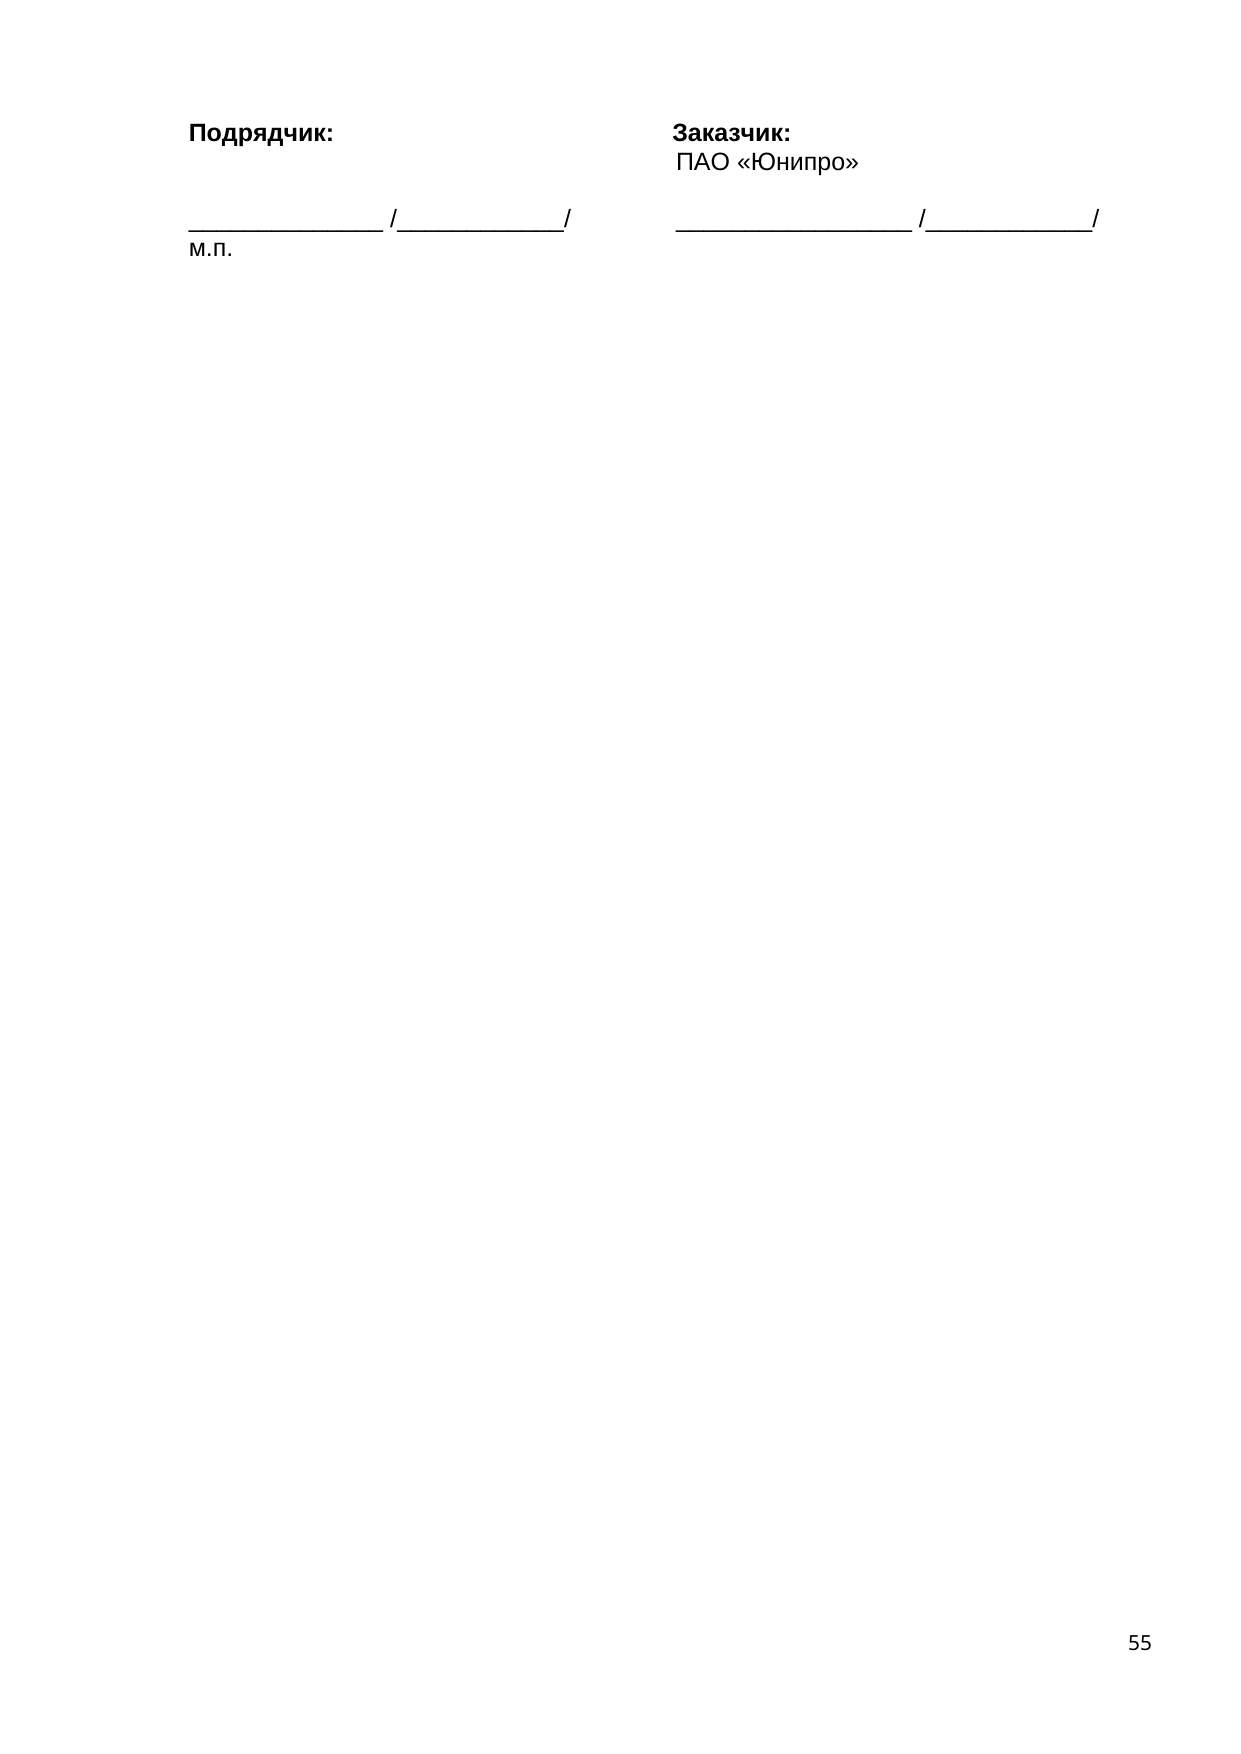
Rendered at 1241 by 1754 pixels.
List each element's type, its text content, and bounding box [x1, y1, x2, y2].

table_header Подрядчик: [177, 118, 661, 147]
table_cell ПАО «Юнипро» _________________ /____________/ [661, 147, 1144, 262]
table_header Заказчик: [661, 118, 1144, 147]
table_cell ______________ /____________/ м.п. [177, 147, 661, 262]
